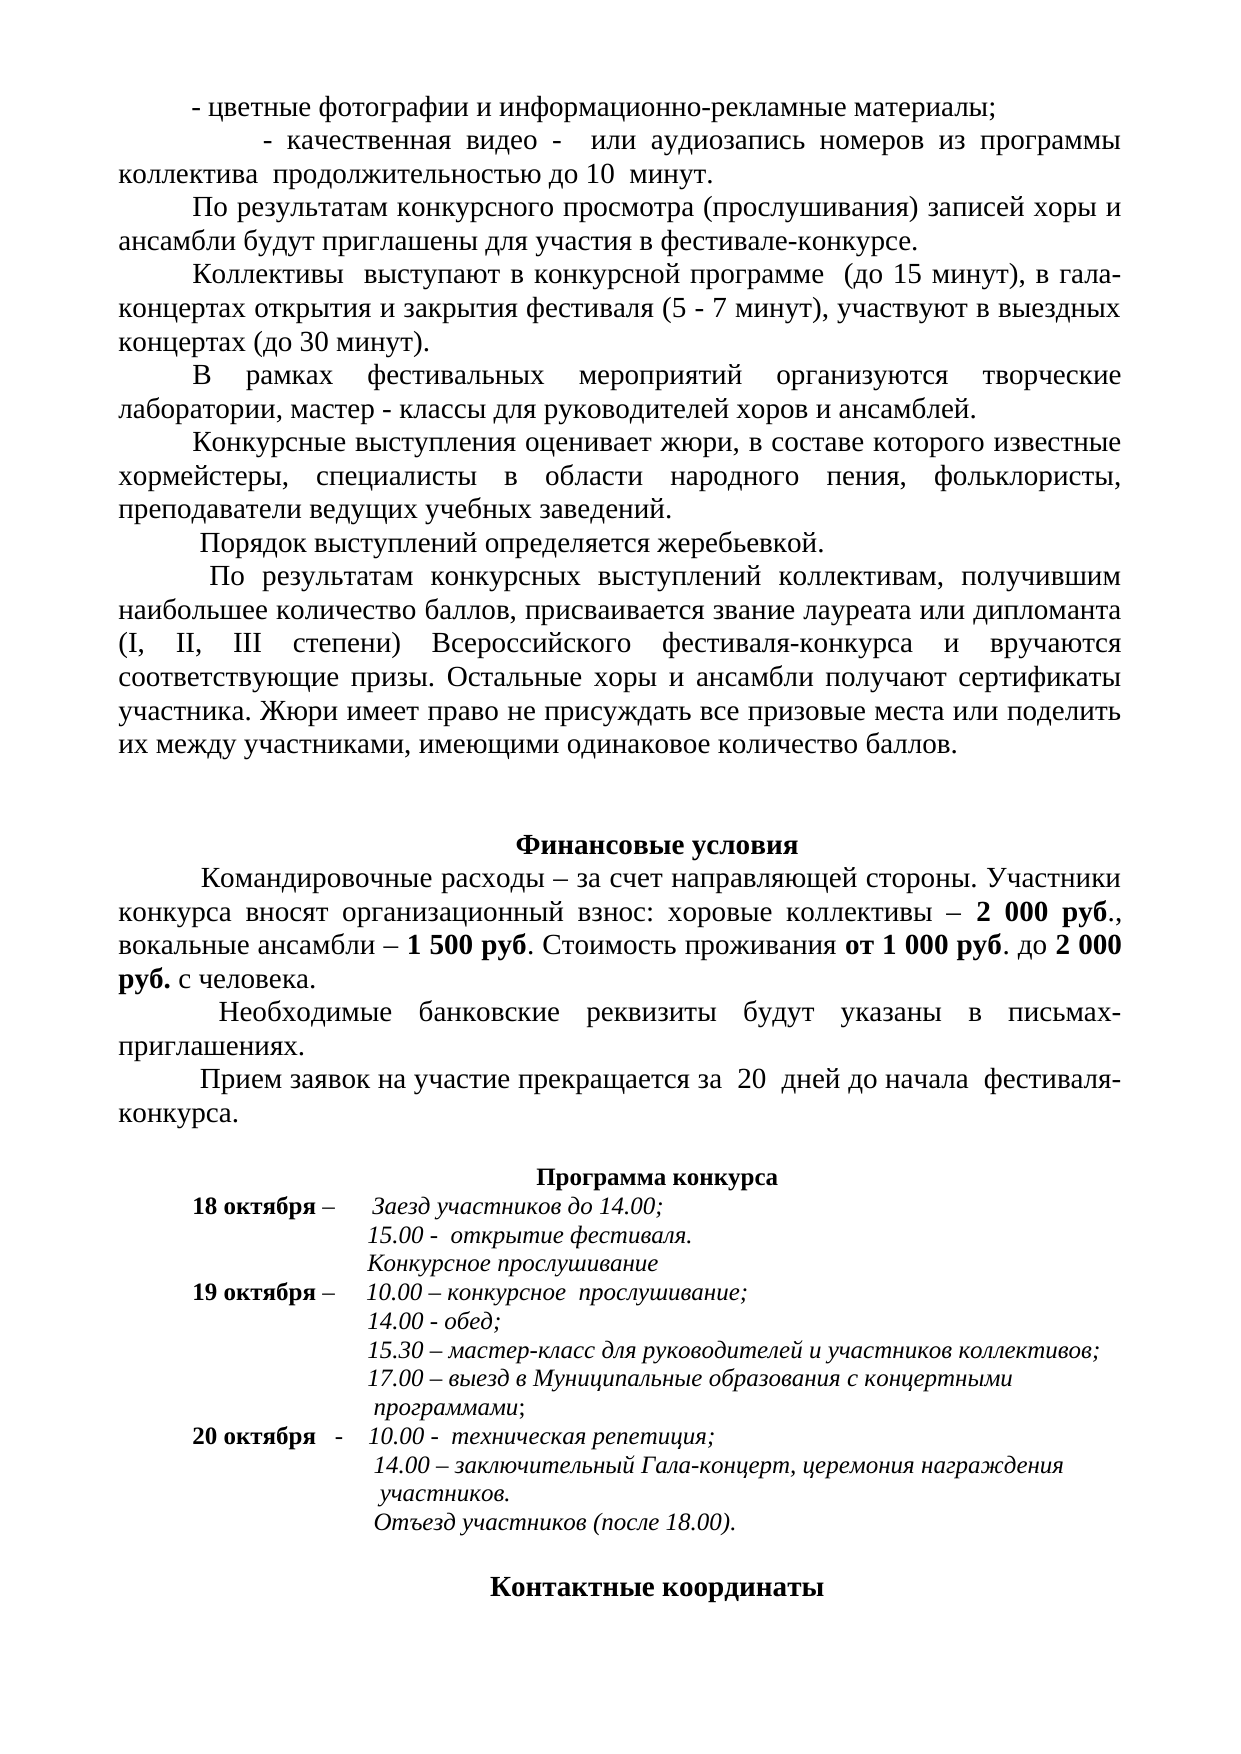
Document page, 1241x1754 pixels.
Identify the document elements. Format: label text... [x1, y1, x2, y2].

text 14.00 - обед; [118, 1306, 1122, 1335]
text программами; [118, 1392, 1122, 1421]
subtitle Финансовые условия [118, 827, 1122, 860]
list - цветные фотографии и информационно-рекламные материалы; [0, 89, 1122, 122]
text Конкурсное прослушивание [118, 1248, 1122, 1277]
text Конкурсные выступления оценивает жюри, в составе которого известные хормейстеры, специалисты в области народного пения, фольклористы, преподаватели ведущих учебных заведений. [118, 424, 1122, 525]
text участников. [118, 1478, 1122, 1507]
text Контактные координаты [118, 1569, 1122, 1603]
text Командировочные расходы – за счет направляющей стороны. Участники конкурса вносят организационный взнос: хоровые коллективы – 2 000 руб., вокальные ансамбли – 1 500 руб. Стоимость проживания от 1 000 руб. до 2 000 руб. с человека. [118, 860, 1122, 994]
text Отъезд участников (после 18.00). [118, 1507, 1122, 1536]
text 17.00 – выезд в Муниципальные образования с концертными [118, 1363, 1122, 1392]
text Прием заявок на участие прекращается за 20 дней до начала фестиваля-конкурса. [118, 1062, 1122, 1129]
text 15.00 - открытие фестиваля. [118, 1220, 1122, 1248]
text Порядок выступлений определяется жеребьевкой. [118, 525, 1122, 558]
text По результатам конкурсных выступлений коллективам, получившим наибольшее количество баллов, присваивается звание лауреата или дипломанта (I, II, III степени) Всероссийского фестиваля-конкурса и вручаются соответствующие призы. Остальные хоры и ансамбли получают сертификаты участника. Жюри имеет право не присуждать все призовые места или поделить их между участниками, имеющими одинаковое количество баллов. [118, 558, 1122, 760]
text По результатам конкурсного просмотра (прослушивания) записей хоры и ансамбли будут приглашены для участия в фестивале-конкурсе. [118, 189, 1122, 257]
text Необходимые банковские реквизиты будут указаны в письмах-приглашениях. [118, 994, 1122, 1062]
text Коллективы выступают в конкурсной программе (до 15 минут), в гала-концертах открытия и закрытия фестиваля (5 - 7 минут), участвуют в выездных концертах (до 30 минут). [118, 257, 1122, 357]
text 18 октября – Заезд участников до 14.00; [118, 1191, 1122, 1220]
text Программа конкурса [118, 1162, 1122, 1191]
text 14.00 – заключительный Гала-концерт, церемония награждения [118, 1450, 1122, 1478]
text 20 октября - 10.00 - техническая репетиция; [118, 1421, 1122, 1450]
text 15.30 – мастер-класс для руководителей и участников коллективов; [118, 1335, 1122, 1363]
text 19 октября – 10.00 – конкурсное прослушивание; [118, 1277, 1122, 1306]
list - качественная видео - или аудиозапись номеров из программы коллектива продолжительностью до 10 минут. [0, 122, 1122, 189]
text В рамках фестивальных мероприятий организуются творческие лаборатории, мастер - классы для руководителей хоров и ансамблей. [118, 357, 1122, 424]
